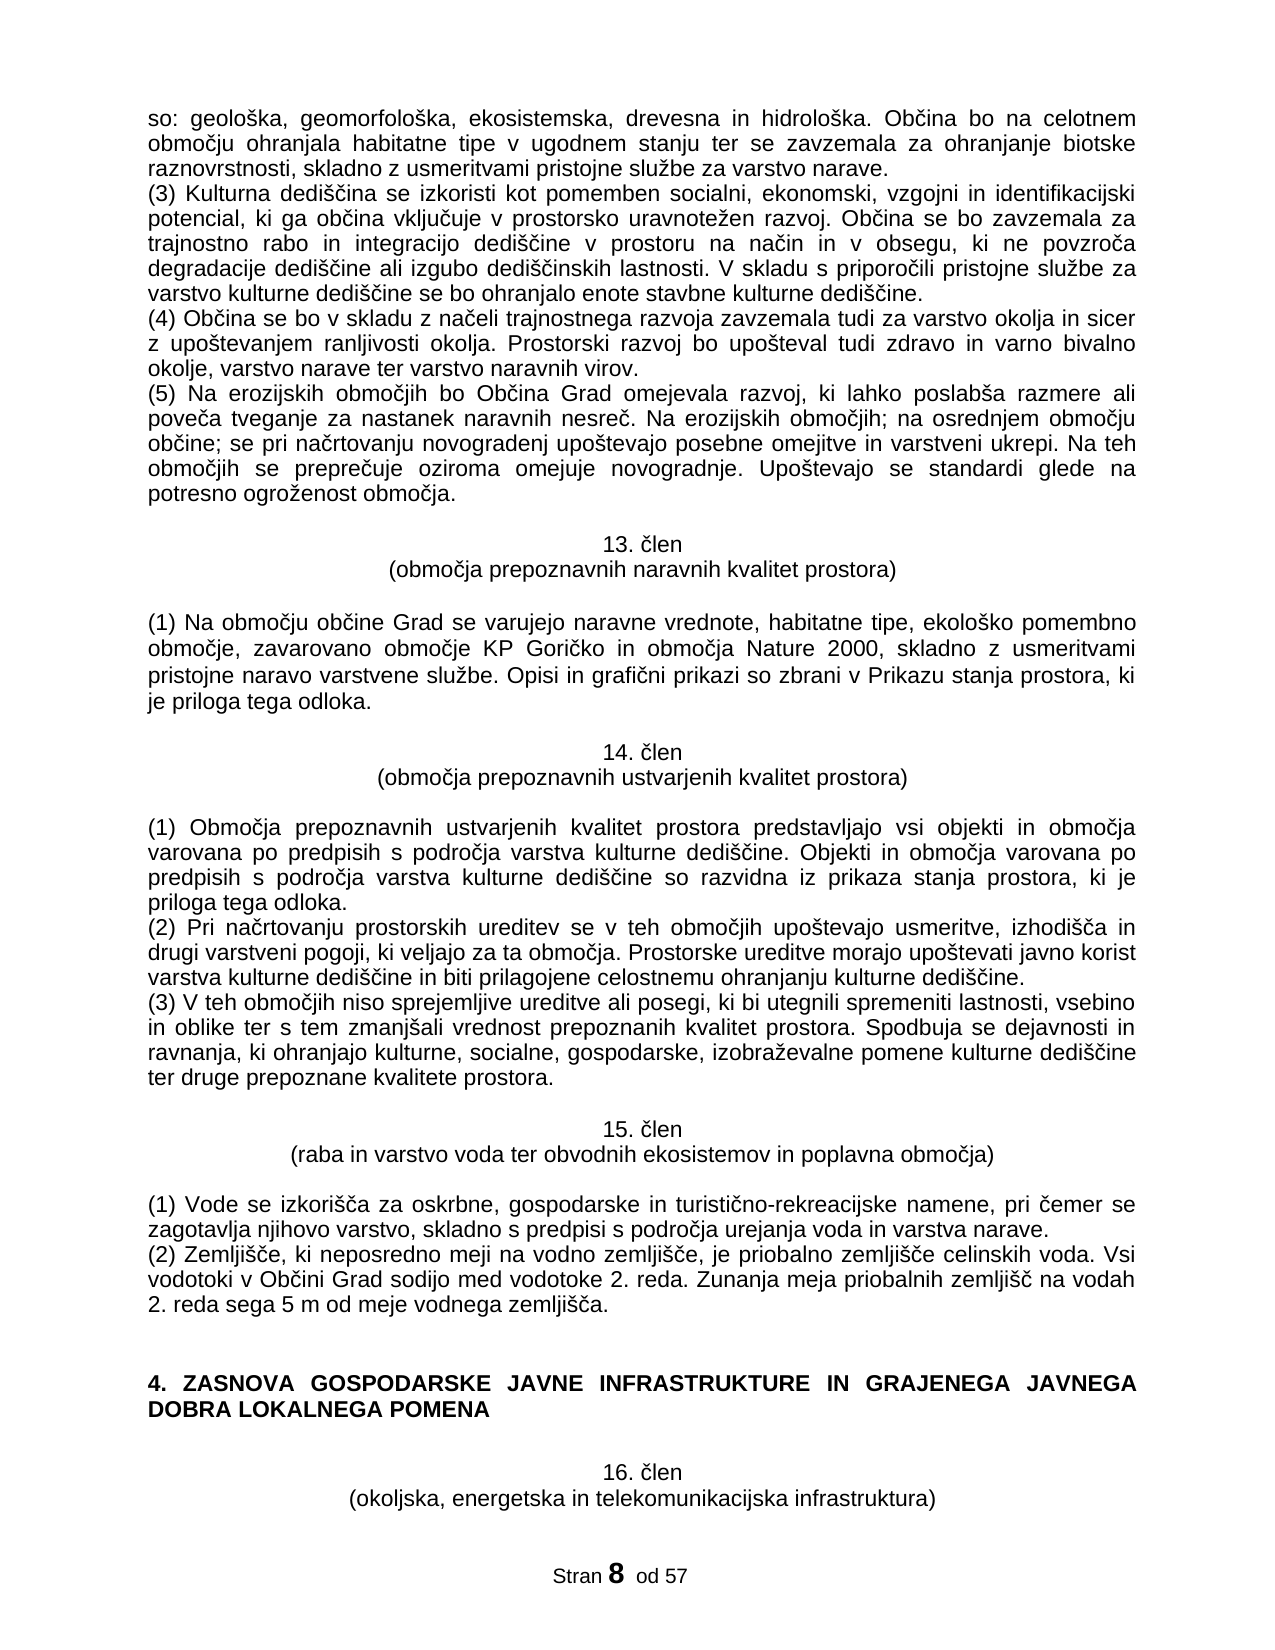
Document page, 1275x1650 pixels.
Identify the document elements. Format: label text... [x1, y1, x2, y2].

text (4) Občina se bo v skladu z načeli trajnostnega razvoja zavzemala tudi za varstvo okolja in sicer z upoštevanjem ranljivosti okolja. Prostorski razvoj bo upošteval tudi zdravo in varno bivalno okolje, varstvo narave ter varstvo naravnih virov. [148, 306, 1137, 381]
text (1) Vode se izkorišča za oskrbne, gospodarske in turistično-rekreacijske namene, pri čemer se zagotavlja njihovo varstvo, skladno s predpisi s področja urejanja voda in varstva narave. [148, 1192, 1137, 1242]
text (1) Na območju občine Grad se varujejo naravne vrednote, habitatne tipe, ekološko pomembno območje, zavarovano območje KP Goričko in območja Nature 2000, skladno z usmeritvami pristojne naravo varstvene službe. Opisi in grafični prikazi so zbrani v Prikazu stanja prostora, ki je priloga tega odloka. [148, 609, 1137, 714]
subtitle člen [148, 1460, 1137, 1485]
text (1) Območja prepoznavnih ustvarjenih kvalitet prostora predstavljajo vsi objekti in območja varovana po predpisih s področja varstva kulturne dediščine. Objekti in območja varovana po predpisih s področja varstva kulturne dediščine so razvidna iz prikaza stanja prostora, ki je priloga tega odloka. [148, 816, 1137, 916]
subtitle (območja prepoznavnih naravnih kvalitet prostora) [148, 558, 1137, 583]
subtitle člen [148, 533, 1137, 558]
text (5) Na erozijskih območjih bo Občina Grad omejevala razvoj, ki lahko poslabša razmere ali poveča tveganje za nastanek naravnih nesreč. Na erozijskih območjih; na osrednjem območju občine; se pri načrtovanju novogradenj upoštevajo posebne omejitve in varstveni ukrepi. Na teh območjih se preprečuje oziroma omejuje novogradnje. Upoštevajo se standardi glede na potresno ogroženost območja. [148, 381, 1137, 506]
text (2) Zemljišče, ki neposredno meji na vodno zemljišče, je priobalno zemljišče celinskih voda. Vsi vodotoki v Občini Grad sodijo med vodotoke 2. reda. Zunanja meja priobalnih zemljišč na vodah 2. reda sega 5 m od meje vodnega zemljišča. [148, 1242, 1137, 1317]
text (3) V teh območjih niso sprejemljive ureditve ali posegi, ki bi utegnili spremeniti lastnosti, vsebino in oblike ter s tem zmanjšali vrednost prepoznanih kvalitet prostora. Spodbuja se dejavnosti in ravnanja, ki ohranjajo kulturne, socialne, gospodarske, izobraževalne pomene kulturne dediščine ter druge prepoznane kvalitete prostora. [148, 991, 1137, 1091]
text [148, 106, 1137, 181]
text (okoljska, energetska in telekomunikacijska infrastruktura) [148, 1485, 1137, 1511]
text (raba in varstvo voda ter obvodnih ekosistemov in poplavna območja) [148, 1142, 1137, 1167]
text (3) Kulturna dediščina se izkoristi kot pomemben socialni, ekonomski, vzgojni in identifikacijski potencial, ki ga občina vključuje v prostorsko uravnotežen razvoj. Občina se bo zavzemala za trajnostno rabo in integracijo dediščine v prostoru na način in v obsegu, ki ne povzroča degradacije dediščine ali izgubo dediščinskih lastnosti. V skladu s priporočili pristojne službe za varstvo kulturne dediščine se bo ohranjalo enote stavbne kulturne dediščine. [148, 181, 1137, 306]
text (območja prepoznavnih ustvarjenih kvalitet prostora) [148, 766, 1137, 791]
text (2) Pri načrtovanju prostorskih ureditev se v teh območjih upoštevajo usmeritve, izhodišča in drugi varstveni pogoji, ki veljajo za ta območja. Prostorske ureditve morajo upoštevati javno korist varstva kulturne dediščine in biti prilagojene celostnemu ohranjanju kulturne dediščine. [148, 916, 1137, 991]
subtitle 4. zasnova gospodarske javne infrastrukture in grajenega javnega dobra lokalnega pomena [148, 1370, 1137, 1423]
subtitle člen [148, 1117, 1137, 1142]
subtitle člen [148, 741, 1137, 766]
